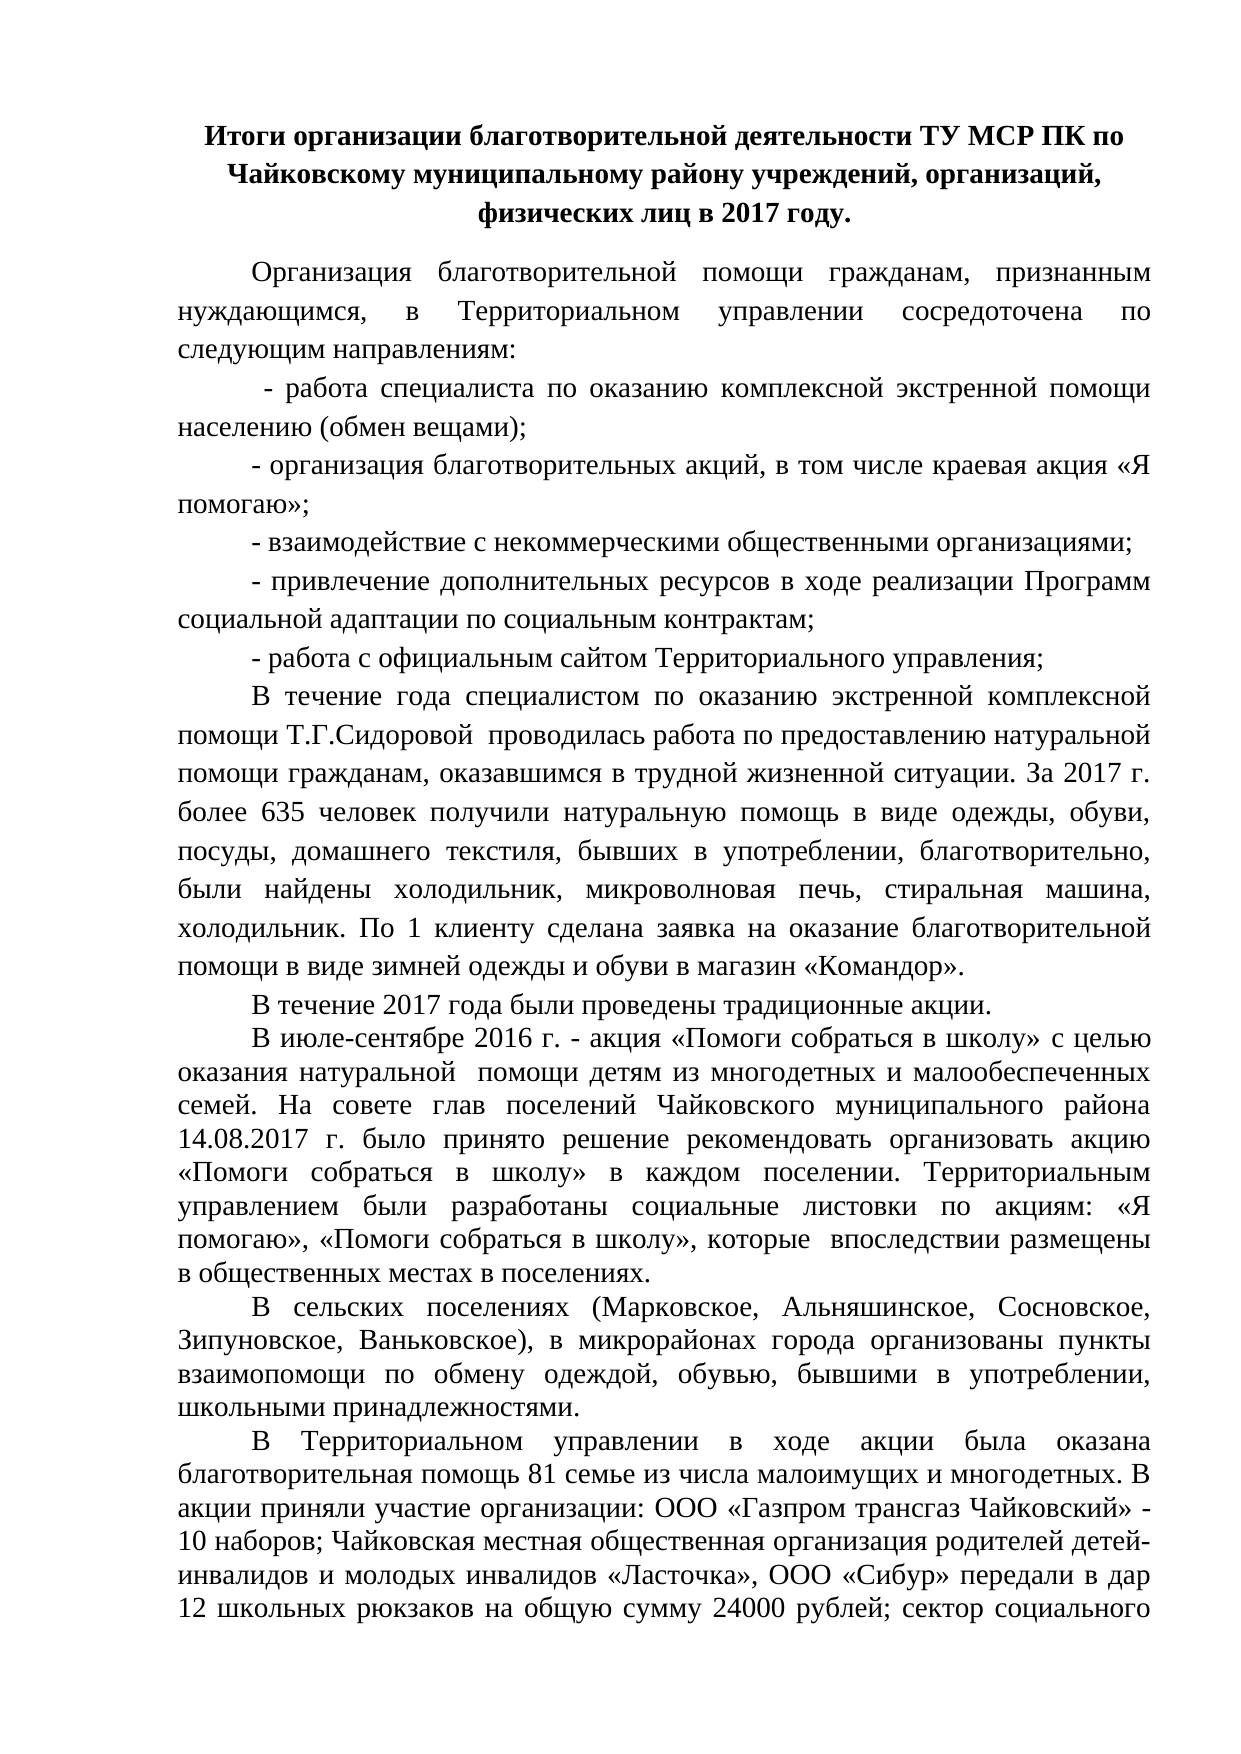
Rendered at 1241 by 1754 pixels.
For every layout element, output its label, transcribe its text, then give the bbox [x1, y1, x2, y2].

text Итоги организации благотворительной деятельности ТУ МСР ПК по Чайковскому муниципальному району учреждений, организаций, физических лиц в 2017 году. [177, 118, 1152, 229]
text Организация благотворительной помощи гражданам, признанным нуждающимся, в Территориальном управлении сосредоточена по следующим направлениям: [177, 254, 1152, 365]
text - работа специалиста по оказанию комплексной экстренной помощи населению (обмен вещами); [177, 370, 1152, 442]
text - взаимодействие с некоммерческими общественными организациями; [177, 524, 1152, 558]
text В июле-сентябре 2016 г. - акция «Помоги собраться в школу» с целью оказания натуральной помощи детям из многодетных и малообеспеченных семей. На совете глав поселений Чайковского муниципального района 14.08.2017 г. было принято решение рекомендовать организовать акцию «Помоги собраться в школу» в каждом поселении. Территориальным управлением были разработаны социальные листовки по акциям: «Я помогаю», «Помоги собраться в школу», которые впоследствии размещены в общественных местах в поселениях. [177, 1020, 1152, 1289]
text В течение 2017 года были проведены традиционные акции. [177, 987, 1152, 1020]
text В течение года специалистом по оказанию экстренной комплексной помощи Т.Г.Сидоровой проводилась работа по предоставлению натуральной помощи гражданам, оказавшимся в трудной жизненной ситуации. За 2017 г. более 635 человек получили натуральную помощь в виде одежды, обуви, посуды, домашнего текстиля, бывших в употреблении, благотворительно, были найдены холодильник, микроволновая печь, стиральная машина, холодильник. По 1 клиенту сделана заявка на оказание благотворительной помощи в виде зимней одежды и обуви в магазин «Командор». [177, 678, 1152, 982]
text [177, 1423, 1152, 1624]
text В сельских поселениях (Марковское, Альняшинское, Сосновское, Зипуновское, Ваньковское), в микрорайонах города организованы пункты взаимопомощи по обмену одеждой, обувью, бывшими в употреблении, школьными принадлежностями. [177, 1289, 1152, 1423]
text - привлечение дополнительных ресурсов в ходе реализации Программ социальной адаптации по социальным контрактам; [177, 563, 1152, 635]
text - работа с официальным сайтом Территориального управления; [177, 640, 1152, 673]
text - организация благотворительных акций, в том числе краевая акция «Я помогаю»; [177, 447, 1152, 519]
